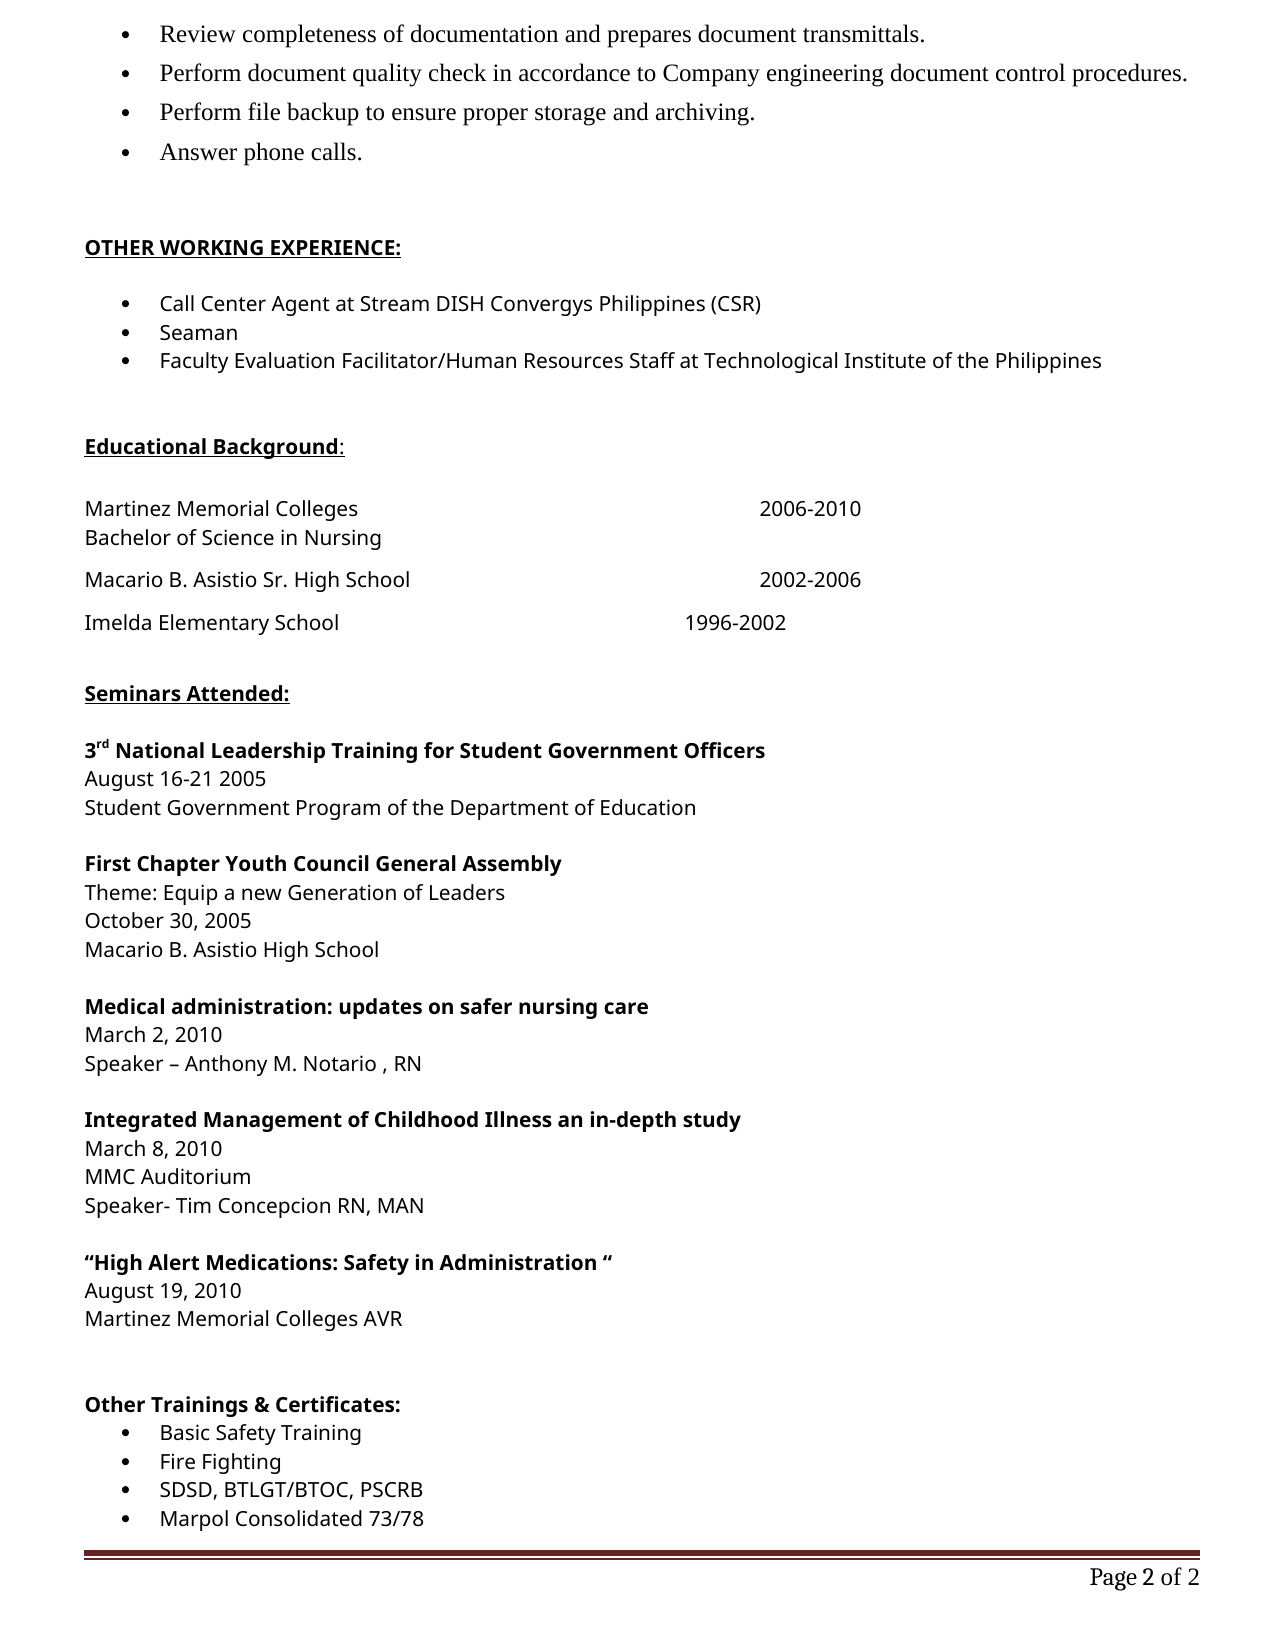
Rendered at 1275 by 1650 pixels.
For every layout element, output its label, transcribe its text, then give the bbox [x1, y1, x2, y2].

list Marpol Consolidated 73/78 [122, 1504, 1200, 1532]
text Macario B. Asistio Sr. High School 2002-2006 [84, 565, 1200, 594]
text March 2, 2010 [84, 1020, 1200, 1049]
list Perform document quality check in accordance to Company engineering document control procedures. [122, 58, 1200, 87]
text October 30, 2005 [84, 906, 1200, 935]
list Basic Safety Training [122, 1418, 1200, 1447]
text 3rd National Leadership Training for Student Government Officers [84, 736, 1200, 764]
text Student Government Program of the Department of Education [84, 793, 1200, 821]
list SDSD, BTLGT/BTOC, PSCRB [122, 1475, 1200, 1504]
text MMC Auditorium [84, 1162, 1200, 1191]
text August 16-21 2005 [84, 764, 1200, 793]
list Review completeness of documentation and prepares document transmittals. [122, 19, 1200, 47]
text March 8, 2010 [84, 1134, 1200, 1162]
text Martinez Memorial Colleges 2006-2010 [84, 494, 1200, 523]
text Memorial Colleges AVR [84, 1304, 1200, 1333]
list Answer phone calls. [122, 137, 1200, 165]
text First Chapter Youth Council General Assembly [84, 849, 1200, 878]
text Theme: Equip a new Generation of Leaders [84, 878, 1200, 906]
text “High Alert Medications: Safety in Administration “ [84, 1248, 1200, 1276]
text August 19, 2010 [84, 1276, 1200, 1304]
text Speaker – Anthony M. Notario , RN [84, 1049, 1200, 1077]
list Fire Fighting [122, 1447, 1200, 1475]
list Faculty Evaluation Facilitator/Human Resources Staff at Technological Institute of the Philippines [122, 346, 1200, 375]
text Medical administration: updates on safer nursing care [84, 992, 1200, 1020]
text Imelda Elementary School 1996-2002 [84, 608, 1200, 636]
text Bachelor of Science in Nursing [84, 523, 1200, 551]
text Speaker- Tim Concepcion RN, MAN [84, 1191, 1200, 1219]
text OTHER WORKING EXPERIENCE: [84, 233, 1200, 261]
text Educational Background: [84, 432, 1200, 460]
text Integrated Management of Childhood Illness an in-depth study [84, 1106, 1200, 1134]
list Call Center Agent at Stream DISH Convergys Philippines (CSR) [122, 289, 1200, 318]
list Seaman [122, 318, 1200, 346]
list Perform file backup to ensure proper storage and archiving. [122, 97, 1200, 126]
text Seminars Attended: [84, 679, 1200, 707]
text Other Trainings & Certificates: [84, 1390, 1200, 1418]
